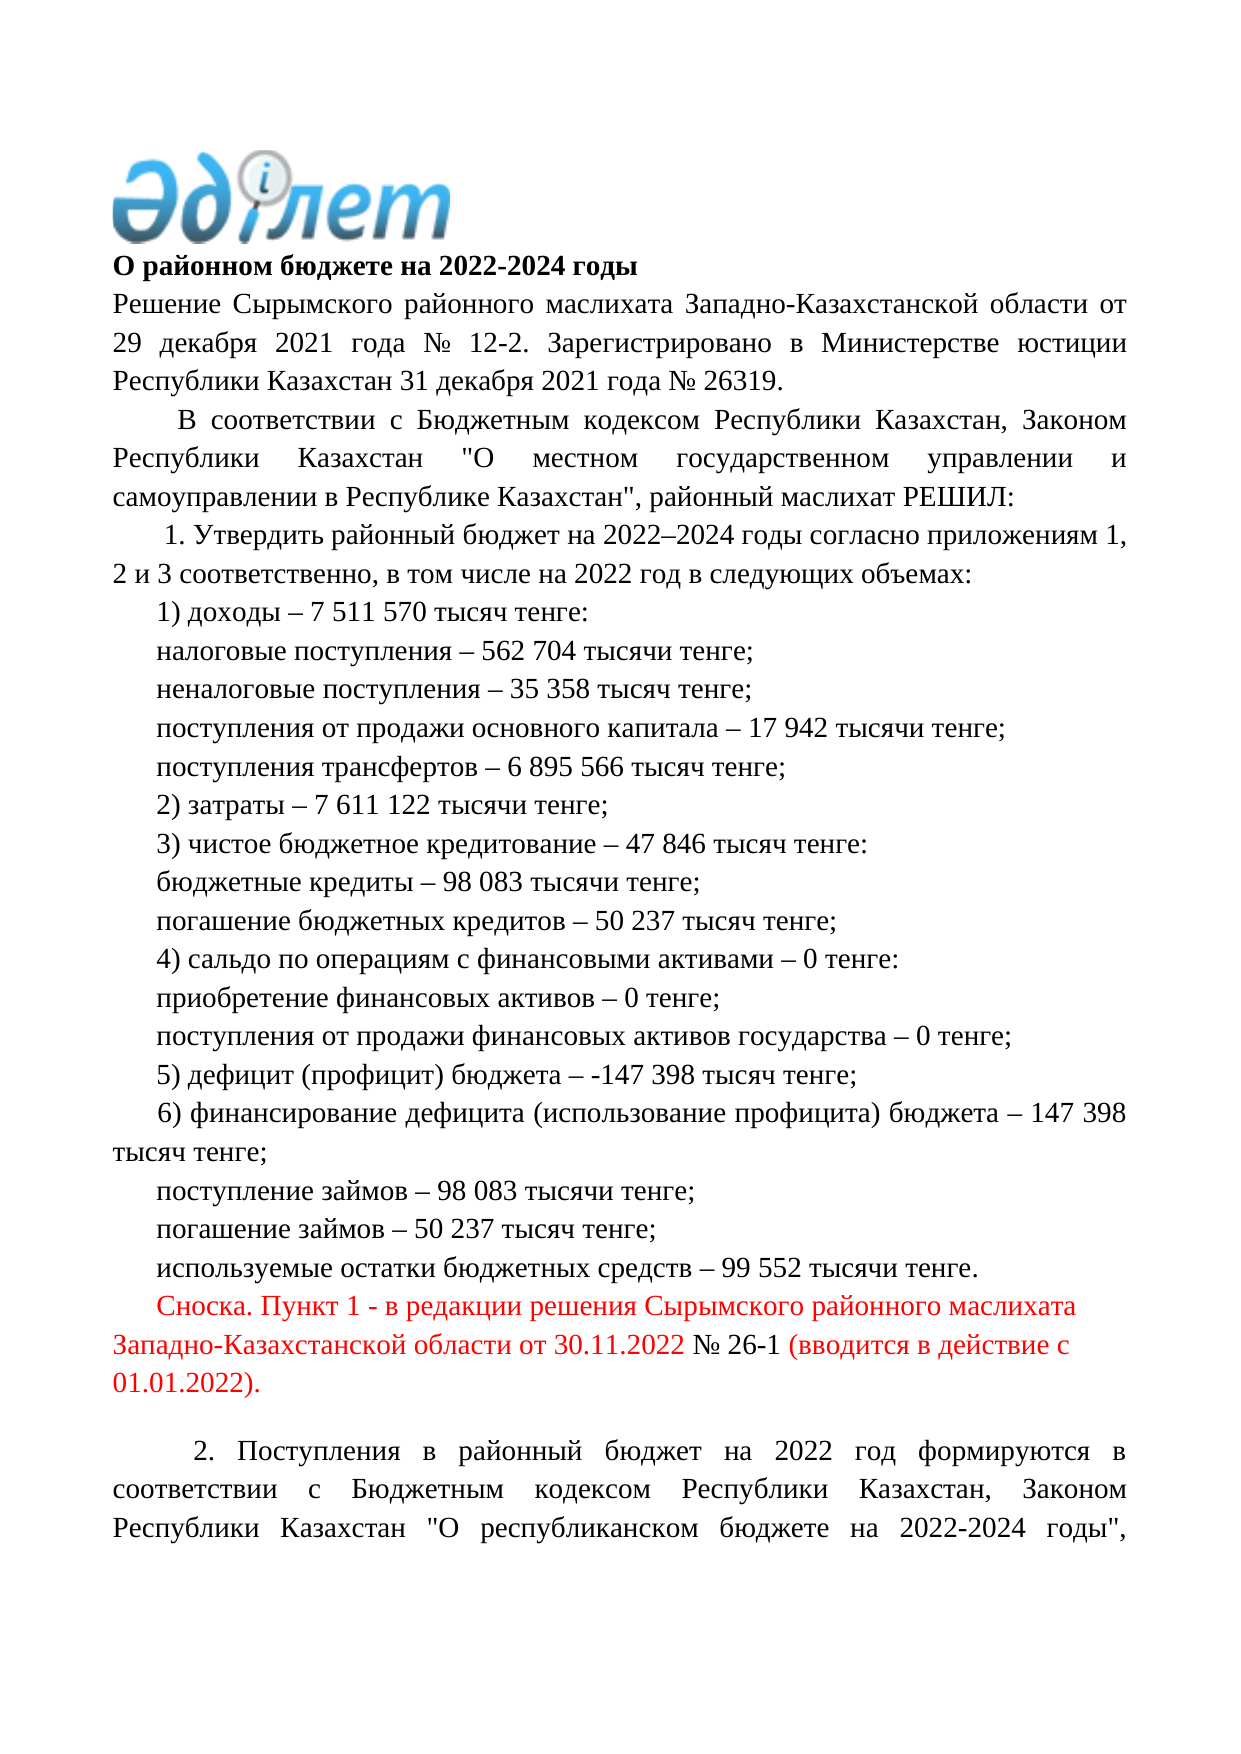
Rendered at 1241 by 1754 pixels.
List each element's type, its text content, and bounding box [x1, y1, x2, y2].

text 6) финансирование дефицита (использование профицита) бюджета – 147 398 тысяч тенге; [112, 1096, 1128, 1168]
text 3) чистое бюджетное кредитование – 47 846 тысяч тенге: [112, 826, 1128, 859]
text бюджетные кредиты – 98 083 тысячи тенге; [112, 864, 1128, 898]
text Решение Сырымского районного маслихата Западно-Казахстанской области от 29 декабря 2021 года № 12-2. Зарегистрировано в Министерстве юстиции Республики Казахстан 31 декабря 2021 года № 26319. [112, 286, 1128, 397]
text 5) дефицит (профицит) бюджета – -147 398 тысяч тенге; [112, 1057, 1128, 1091]
text поступления трансфертов – 6 895 566 тысяч тенге; [112, 749, 1128, 782]
text погашение займов – 50 237 тысяч тенге; [112, 1211, 1128, 1245]
text неналоговые поступления – 35 358 тысяч тенге; [112, 672, 1128, 705]
text поступление займов – 98 083 тысячи тенге; [112, 1173, 1128, 1206]
text О районном бюджете на 2022-2024 годы [112, 248, 1128, 281]
text Сноска. Пункт 1 - в редакции решения Сырымского районного маслихата Западно-Казахстанской области от 30.11.2022 № 26-1 (вводится в действие с 01.01.2022). [112, 1288, 1128, 1429]
text налоговые поступления – 562 704 тысячи тенге; [112, 633, 1128, 667]
text В соответствии с Бюджетным кодексом Республики Казахстан, Законом Республики Казахстан "О местном государственном управлении и самоуправлении в Республике Казахстан", районный маслихат РЕШИЛ: [112, 402, 1128, 512]
text используемые остатки бюджетных средств – 99 552 тысячи тенге. [112, 1250, 1128, 1283]
text погашение бюджетных кредитов – 50 237 тысяч тенге; [112, 903, 1128, 936]
text 1) доходы – 7 511 570 тысяч тенге: [112, 594, 1128, 628]
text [112, 1433, 1128, 1543]
text 4) сальдо по операциям с финансовыми активами – 0 тенге: [112, 941, 1128, 975]
picture [112, 150, 451, 244]
text 1. Утвердить районный бюджет на 2022–2024 годы согласно приложениям 1, 2 и 3 соответственно, в том числе на 2022 год в следующих объемах: [112, 517, 1128, 589]
text поступления от продажи финансовых активов государства – 0 тенге; [112, 1018, 1128, 1052]
text 2) затраты – 7 611 122 тысячи тенге; [112, 787, 1128, 821]
text поступления от продажи основного капитала – 17 942 тысячи тенге; [112, 710, 1128, 744]
text приобретение финансовых активов – 0 тенге; [112, 980, 1128, 1013]
